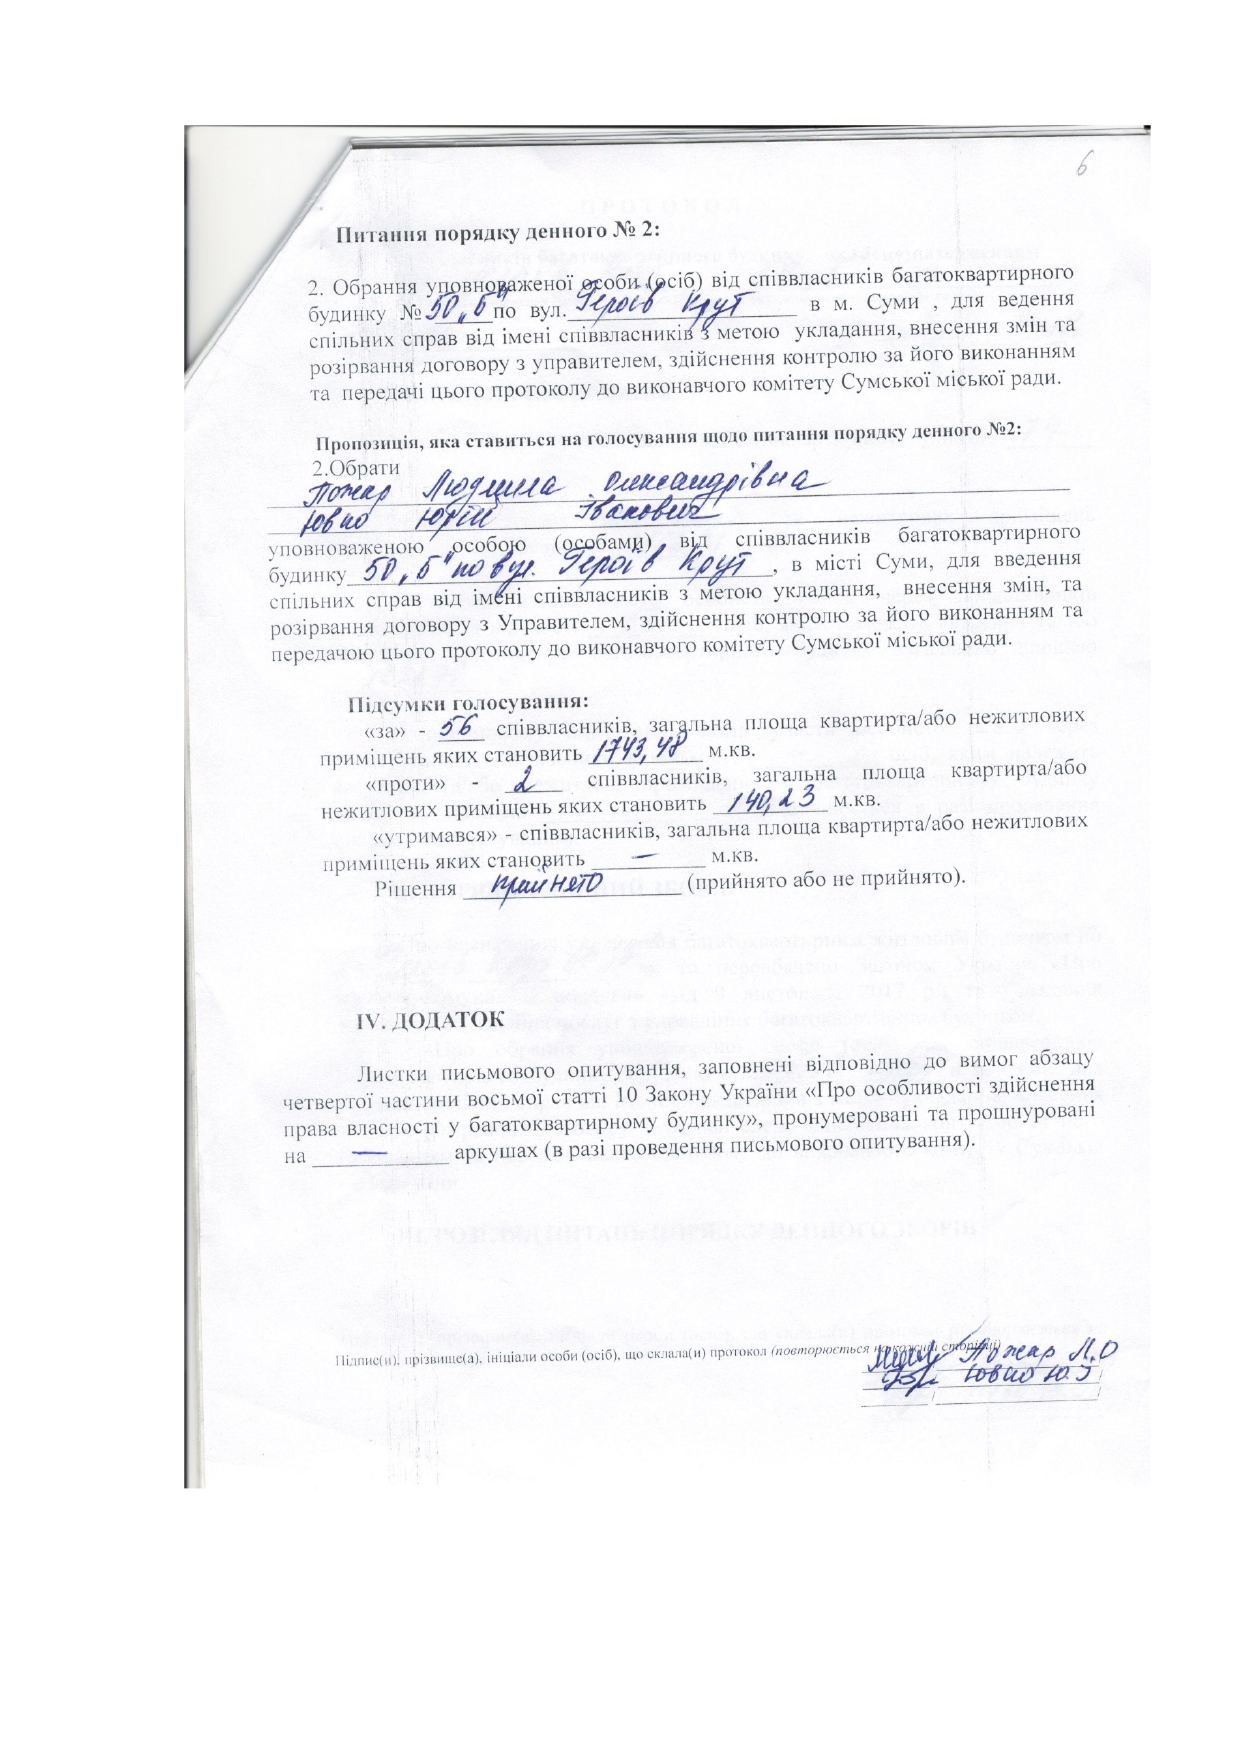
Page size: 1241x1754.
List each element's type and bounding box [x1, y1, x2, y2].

picture [177, 118, 1151, 1495]
